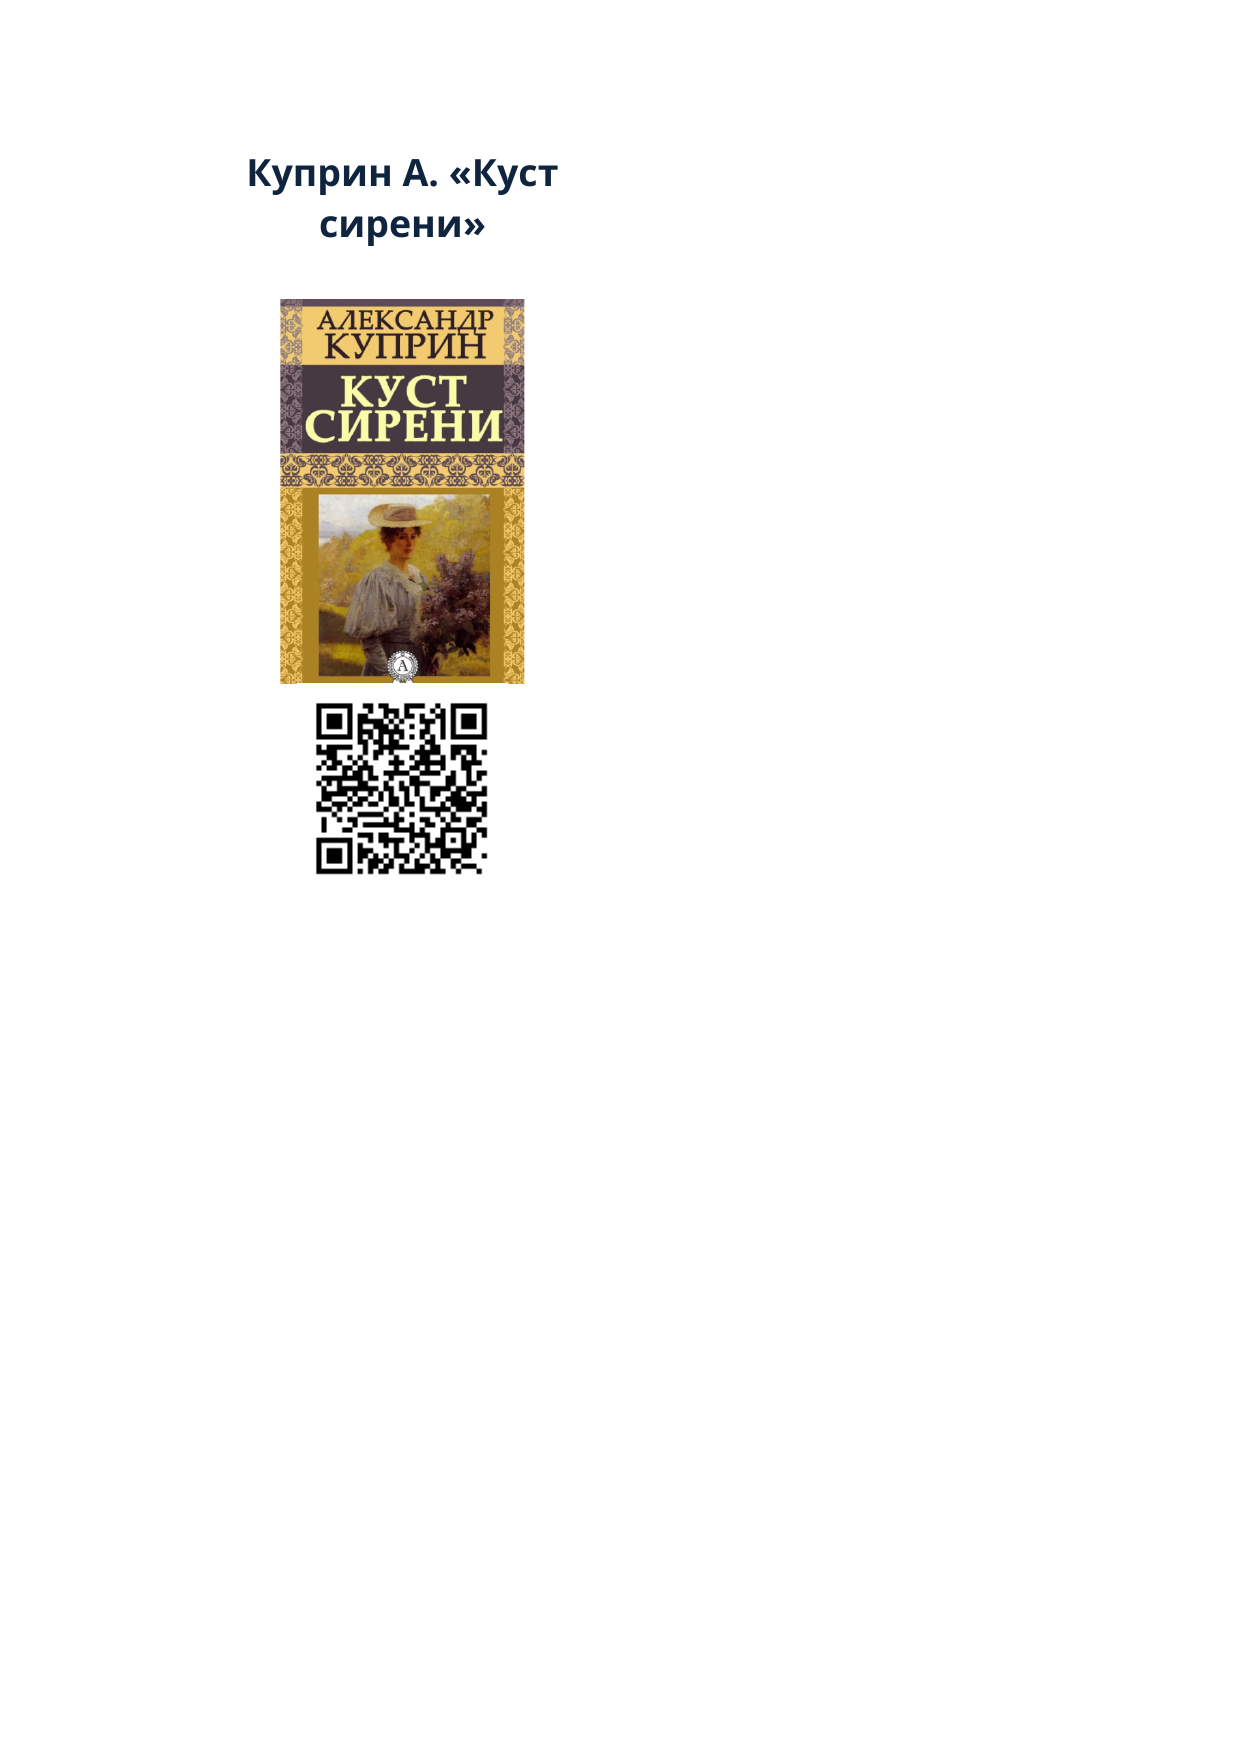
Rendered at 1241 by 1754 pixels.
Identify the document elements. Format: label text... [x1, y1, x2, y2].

picture [280, 299, 525, 895]
text Куприн А. «Куст сирени» [177, 146, 627, 248]
